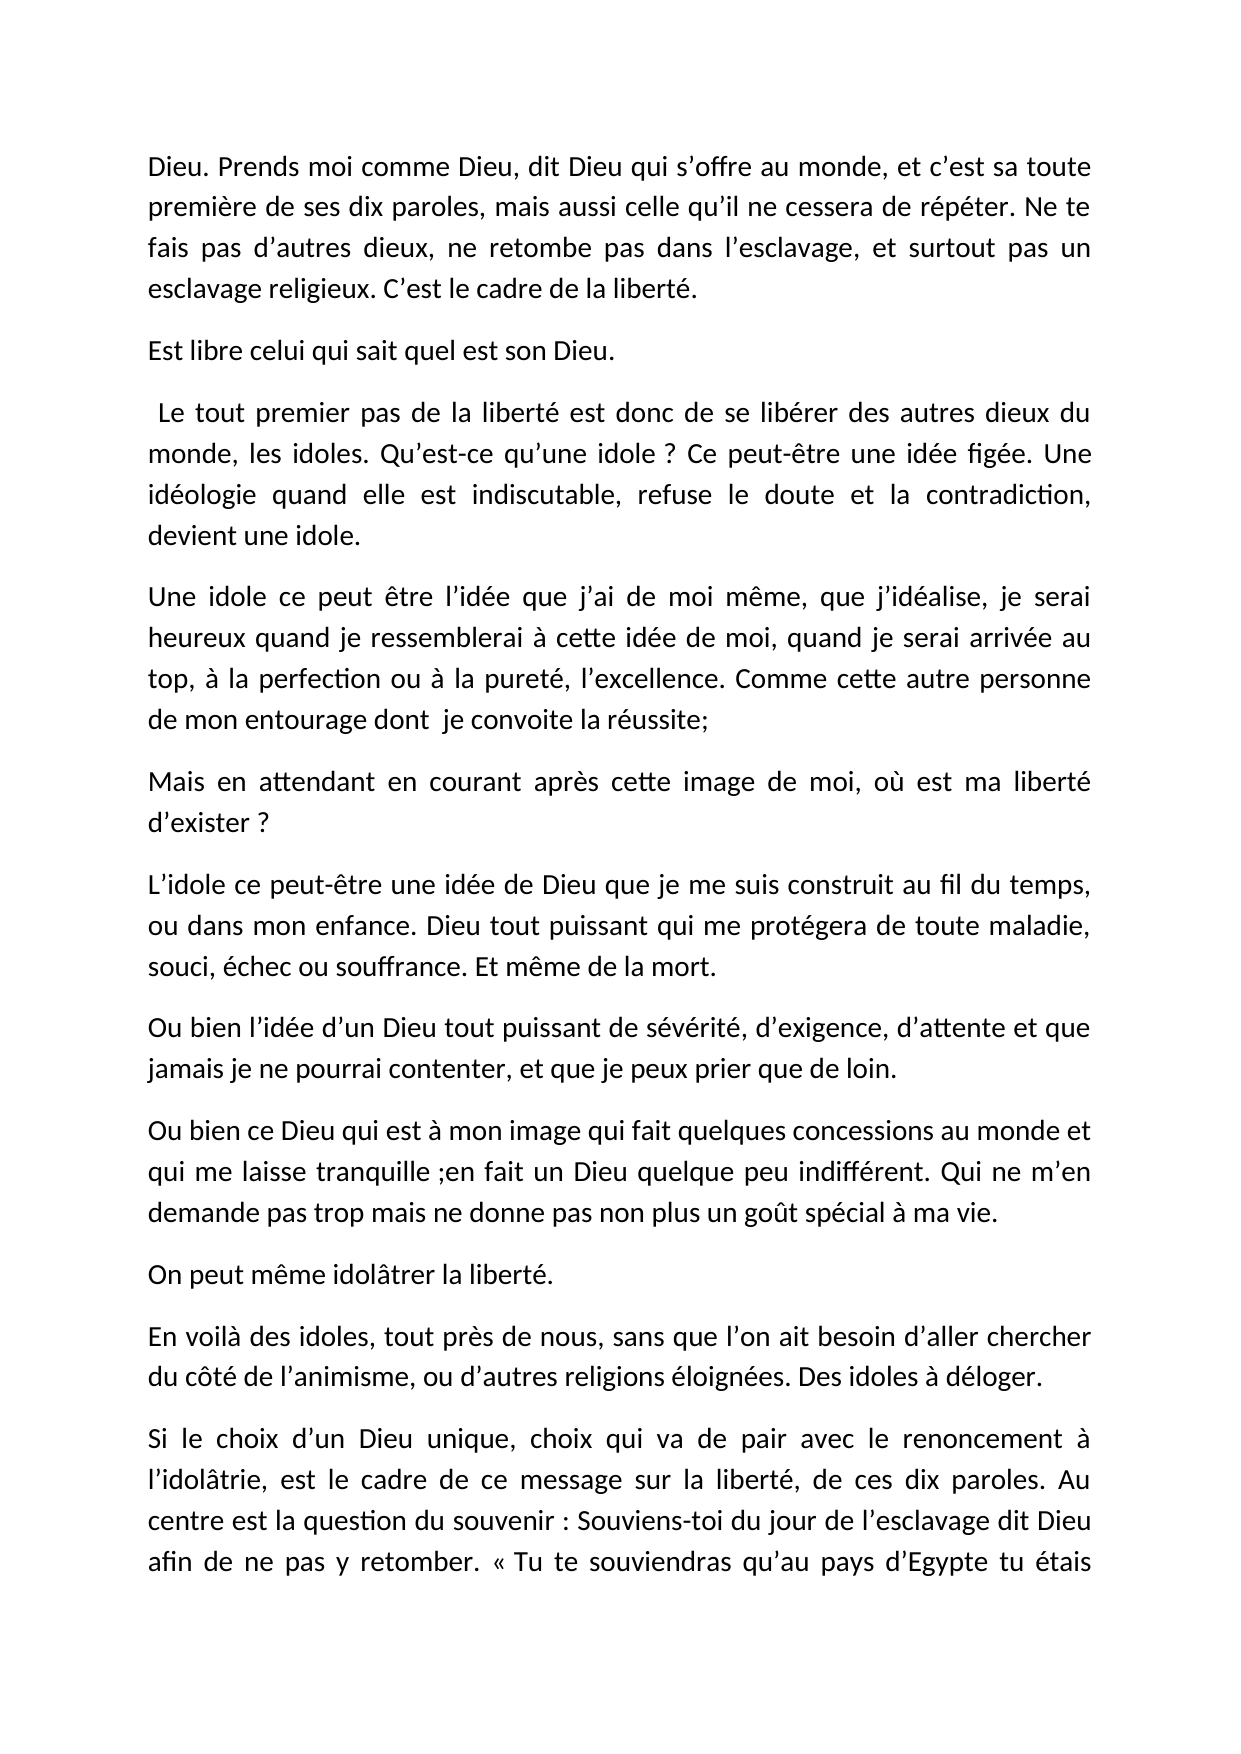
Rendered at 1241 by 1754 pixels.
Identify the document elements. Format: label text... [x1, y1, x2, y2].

text Le tout premier pas de la liberté est donc de se libérer des autres dieux du monde, les idoles. Qu’est-ce qu’une idole ? Ce peut-être une idée figée. Une idéologie quand elle est indiscutable, refuse le doute et la contradiction, devient une idole. [148, 394, 1093, 552]
text Une idole ce peut être l’idée que j’ai de moi même, que j’idéalise, je serai heureux quand je ressemblerai à cette idée de moi, quand je serai arrivée au top, à la perfection ou à la pureté, l’excellence. Comme cette autre personne de mon entourage dont je convoite la réussite; [148, 578, 1093, 737]
text L’idole ce peut-être une idée de Dieu que je me suis construit au fil du temps, ou dans mon enfance. Dieu tout puissant qui me protégera de toute maladie, souci, échec ou souffrance. Et même de la mort. [148, 866, 1093, 983]
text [148, 148, 1093, 306]
text Ou bien ce Dieu qui est à mon image qui fait quelques concessions au monde et qui me laisse tranquille ;en fait un Dieu quelque peu indifférent. Qui ne m’en demande pas trop mais ne donne pas non plus un goût spécial à ma vie. [148, 1112, 1093, 1230]
text Ou bien l’idée d’un Dieu tout puissant de sévérité, d’exigence, d’attente et que jamais je ne pourrai contenter, et que je peux prier que de loin. [148, 1009, 1093, 1086]
text En voilà des idoles, tout près de nous, sans que l’on ait besoin d’aller chercher du côté de l’animisme, ou d’autres religions éloignées. Des idoles à déloger. [148, 1318, 1093, 1394]
text Est libre celui qui sait quel est son Dieu. [148, 332, 1093, 368]
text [148, 1420, 1093, 1579]
text On peut même idolâtrer la liberté. [148, 1256, 1093, 1291]
text Mais en attendant en courant après cette image de moi, où est ma liberté d’exister ? [148, 763, 1093, 840]
